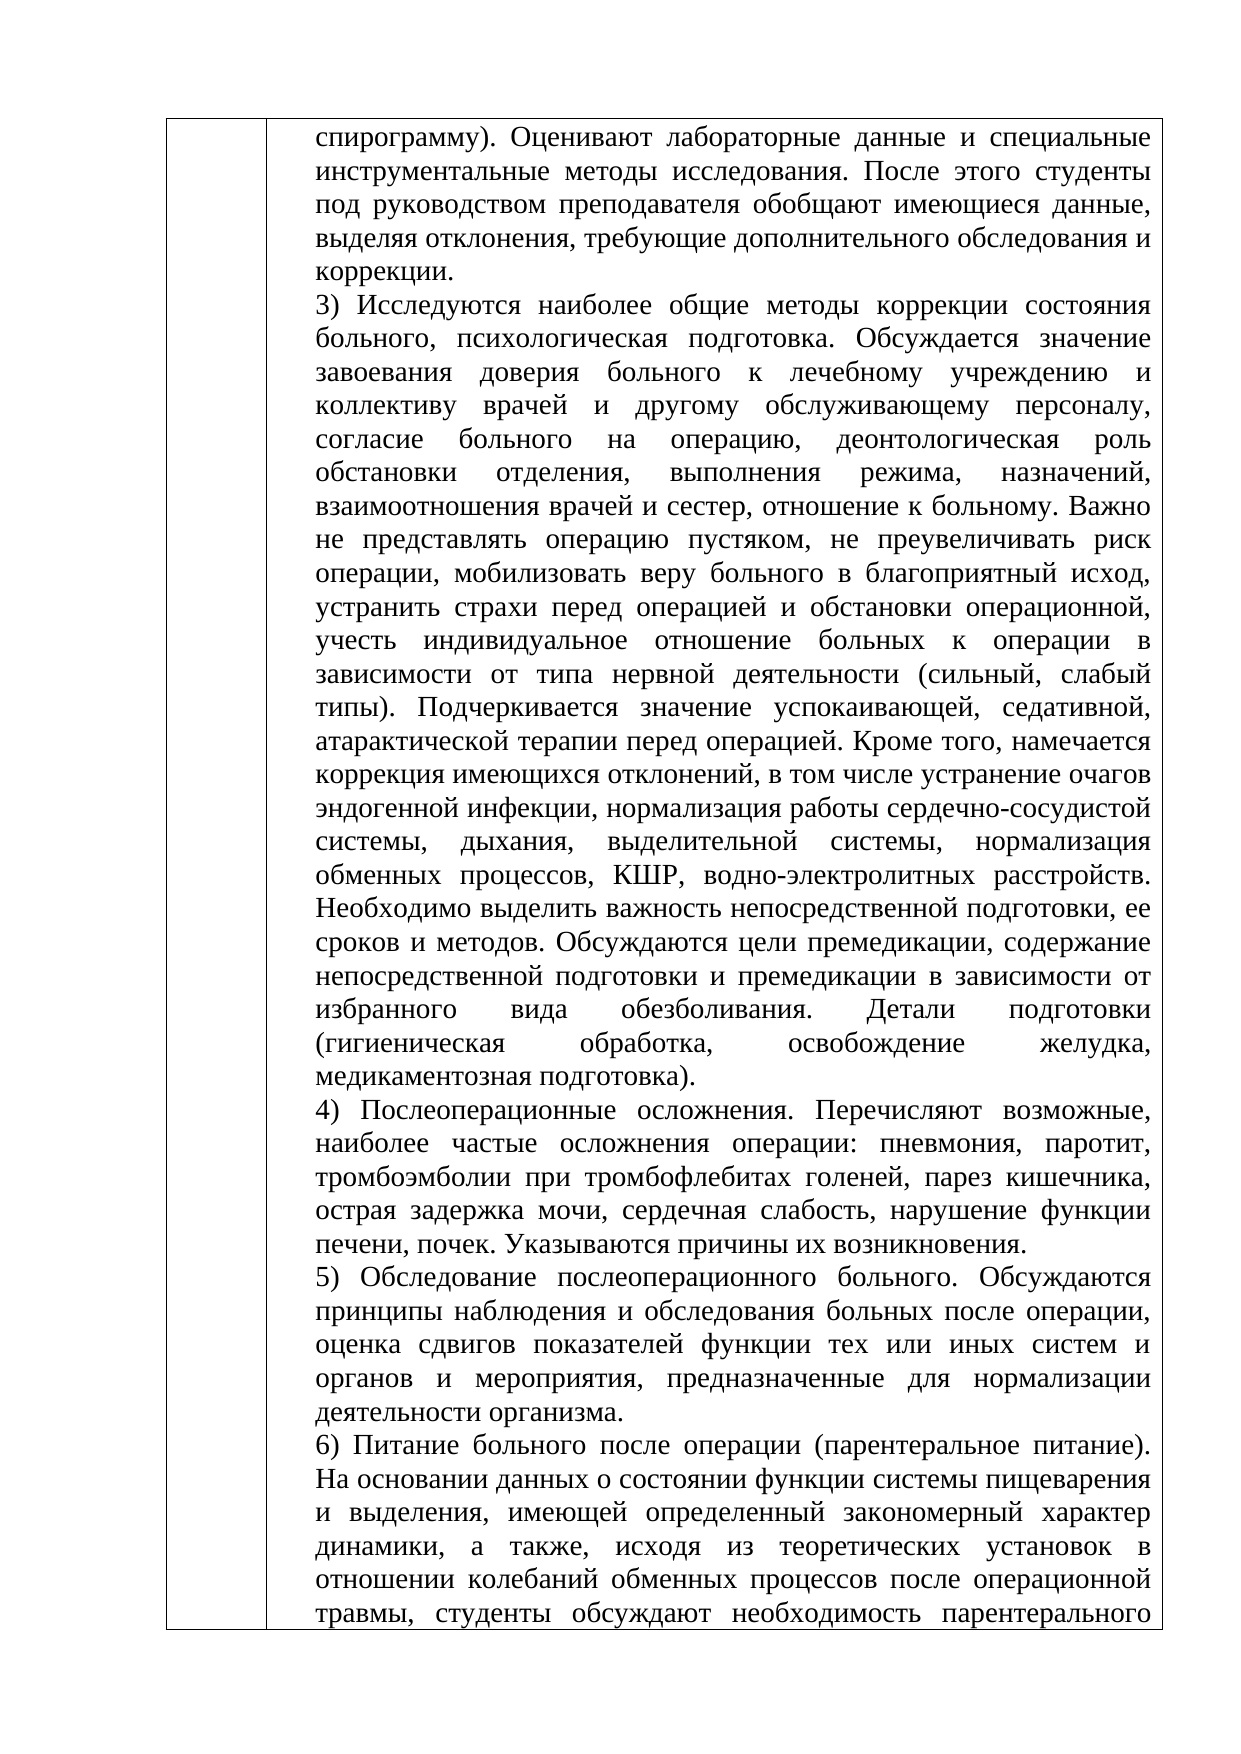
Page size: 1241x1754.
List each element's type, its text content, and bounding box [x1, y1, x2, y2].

table_cell 3 [167, 119, 266, 1628]
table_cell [267, 119, 1162, 1628]
